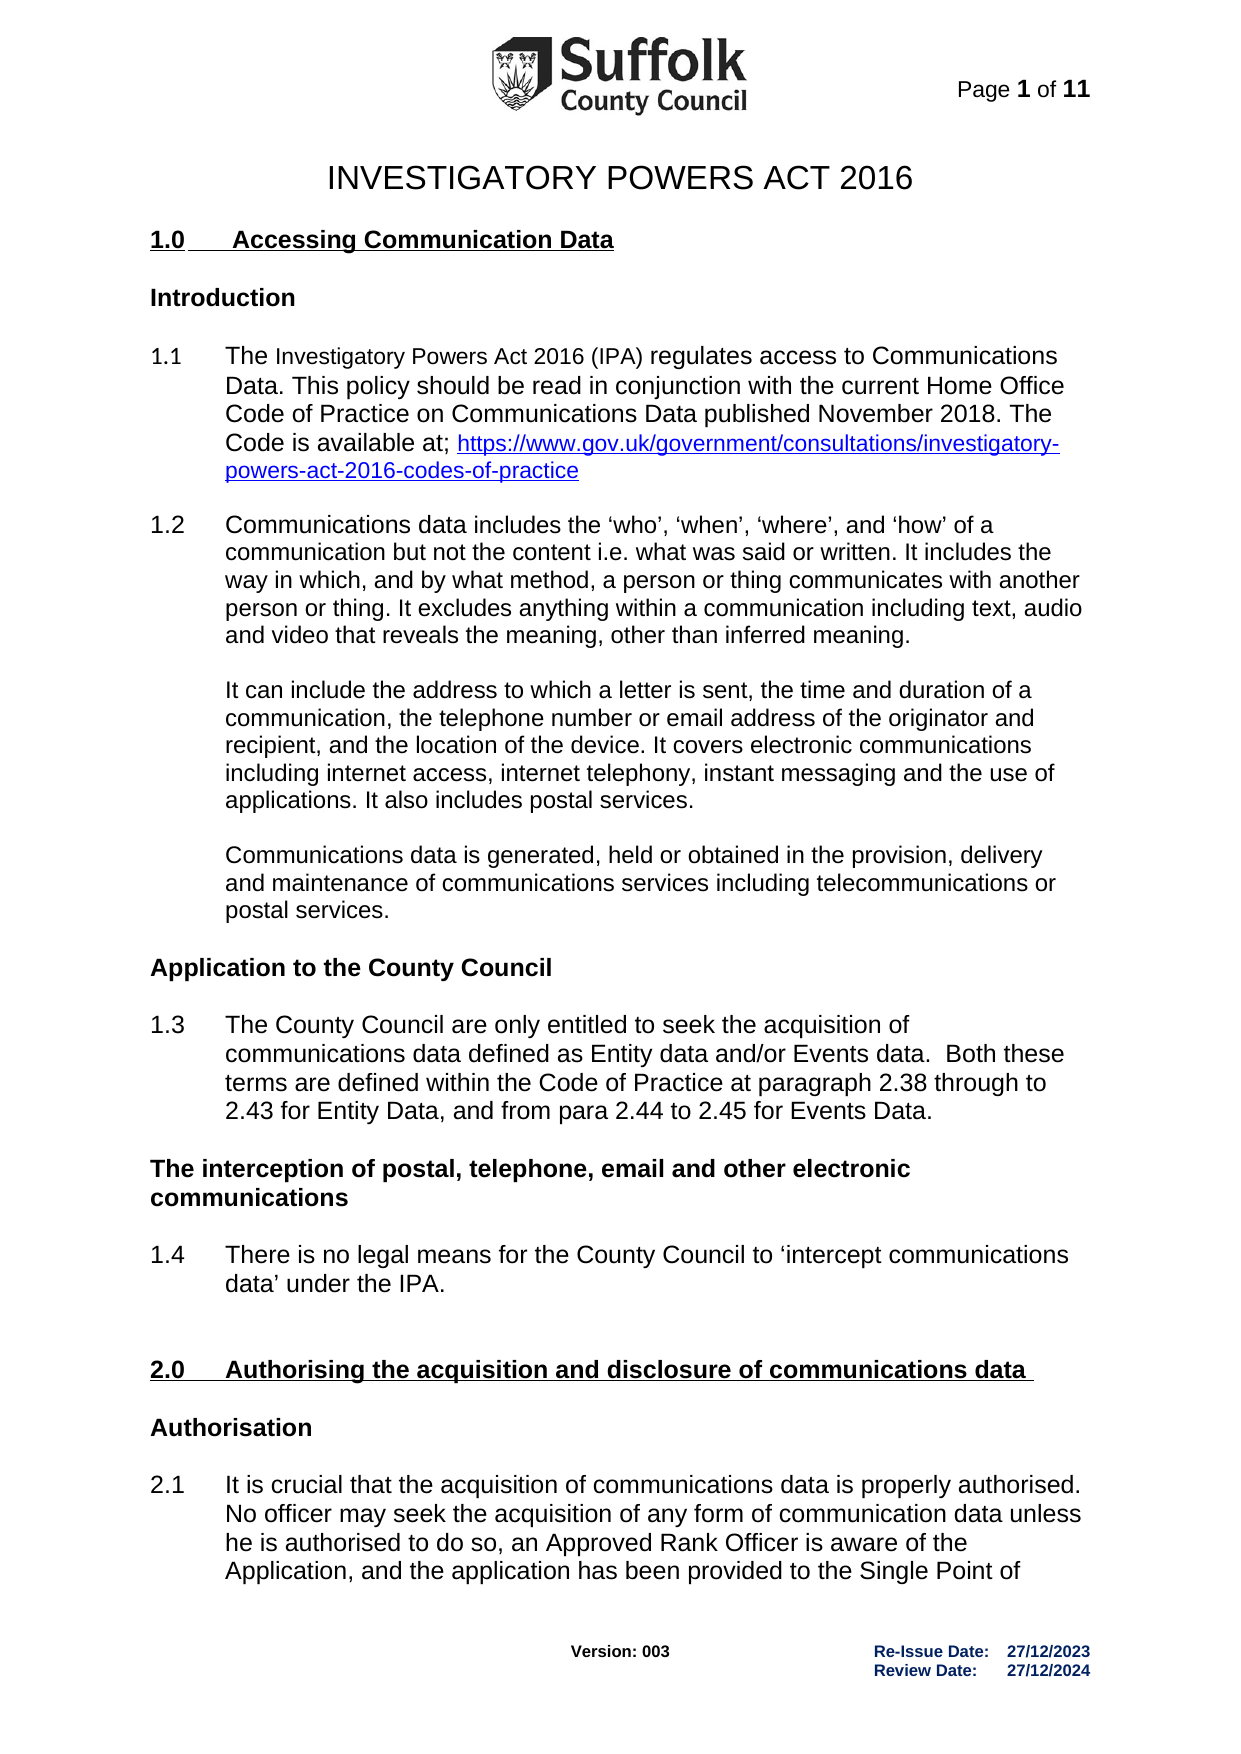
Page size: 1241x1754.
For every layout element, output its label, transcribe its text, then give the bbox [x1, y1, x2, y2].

text 1.4 There is no legal means for the County Council to ‘intercept communications data’ under the IPA. [150, 1240, 1090, 1297]
text Communications data is generated, held or obtained in the provision, delivery and maintenance of communications services including telecommunications or postal services. [225, 841, 1090, 924]
text Authorisation [150, 1412, 1090, 1441]
list Communications data includes the ‘who’, ‘when’, ‘where’, and ‘how’ of a communication but not the content i.e. what was said or written. It includes the way in which, and by what method, a person or thing communicates with another person or thing. It excludes anything within a communication including text, audio and video that reveals the meaning, other than inferred meaning. [150, 509, 1090, 649]
picture [492, 37, 747, 116]
text The interception of postal, telephone, email and other electronic communications [150, 1154, 1090, 1211]
list The Investigatory Powers Act 2016 (IPA) regulates access to Communications Data. This policy should be read in conjunction with the current Home Office Code of Practice on Communications Data published November 2018. The Code is available at; https://www.gov.uk/government/consultations/investigatory-powers-act-2016-codes-of-practice [150, 340, 1090, 483]
text Introduction [150, 283, 1090, 311]
text Application to the County Council [150, 952, 1090, 981]
text It can include the address to which a letter is sent, the time and duration of a communication, the telephone number or email address of the originator and recipient, and the location of the device. It covers electronic communications including internet access, internet telephony, instant messaging and the use of applications. It also includes postal services. [225, 676, 1090, 814]
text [150, 1470, 1090, 1585]
text 2.0 Authorising the acquisition and disclosure of communications data [150, 1355, 1090, 1384]
text 1.3 The County Council are only entitled to seek the acquisition of communications data defined as Entity data and/or Events data. Both these terms are defined within the Code of Practice at paragraph 2.38 through to 2.43 for Entity Data, and from para 2.44 to 2.45 for Events Data. [150, 1010, 1090, 1125]
subtitle INVESTIGATORY POWERS ACT 2016 [150, 158, 1090, 196]
text 1.0 Accessing Communication Data [150, 225, 1090, 254]
